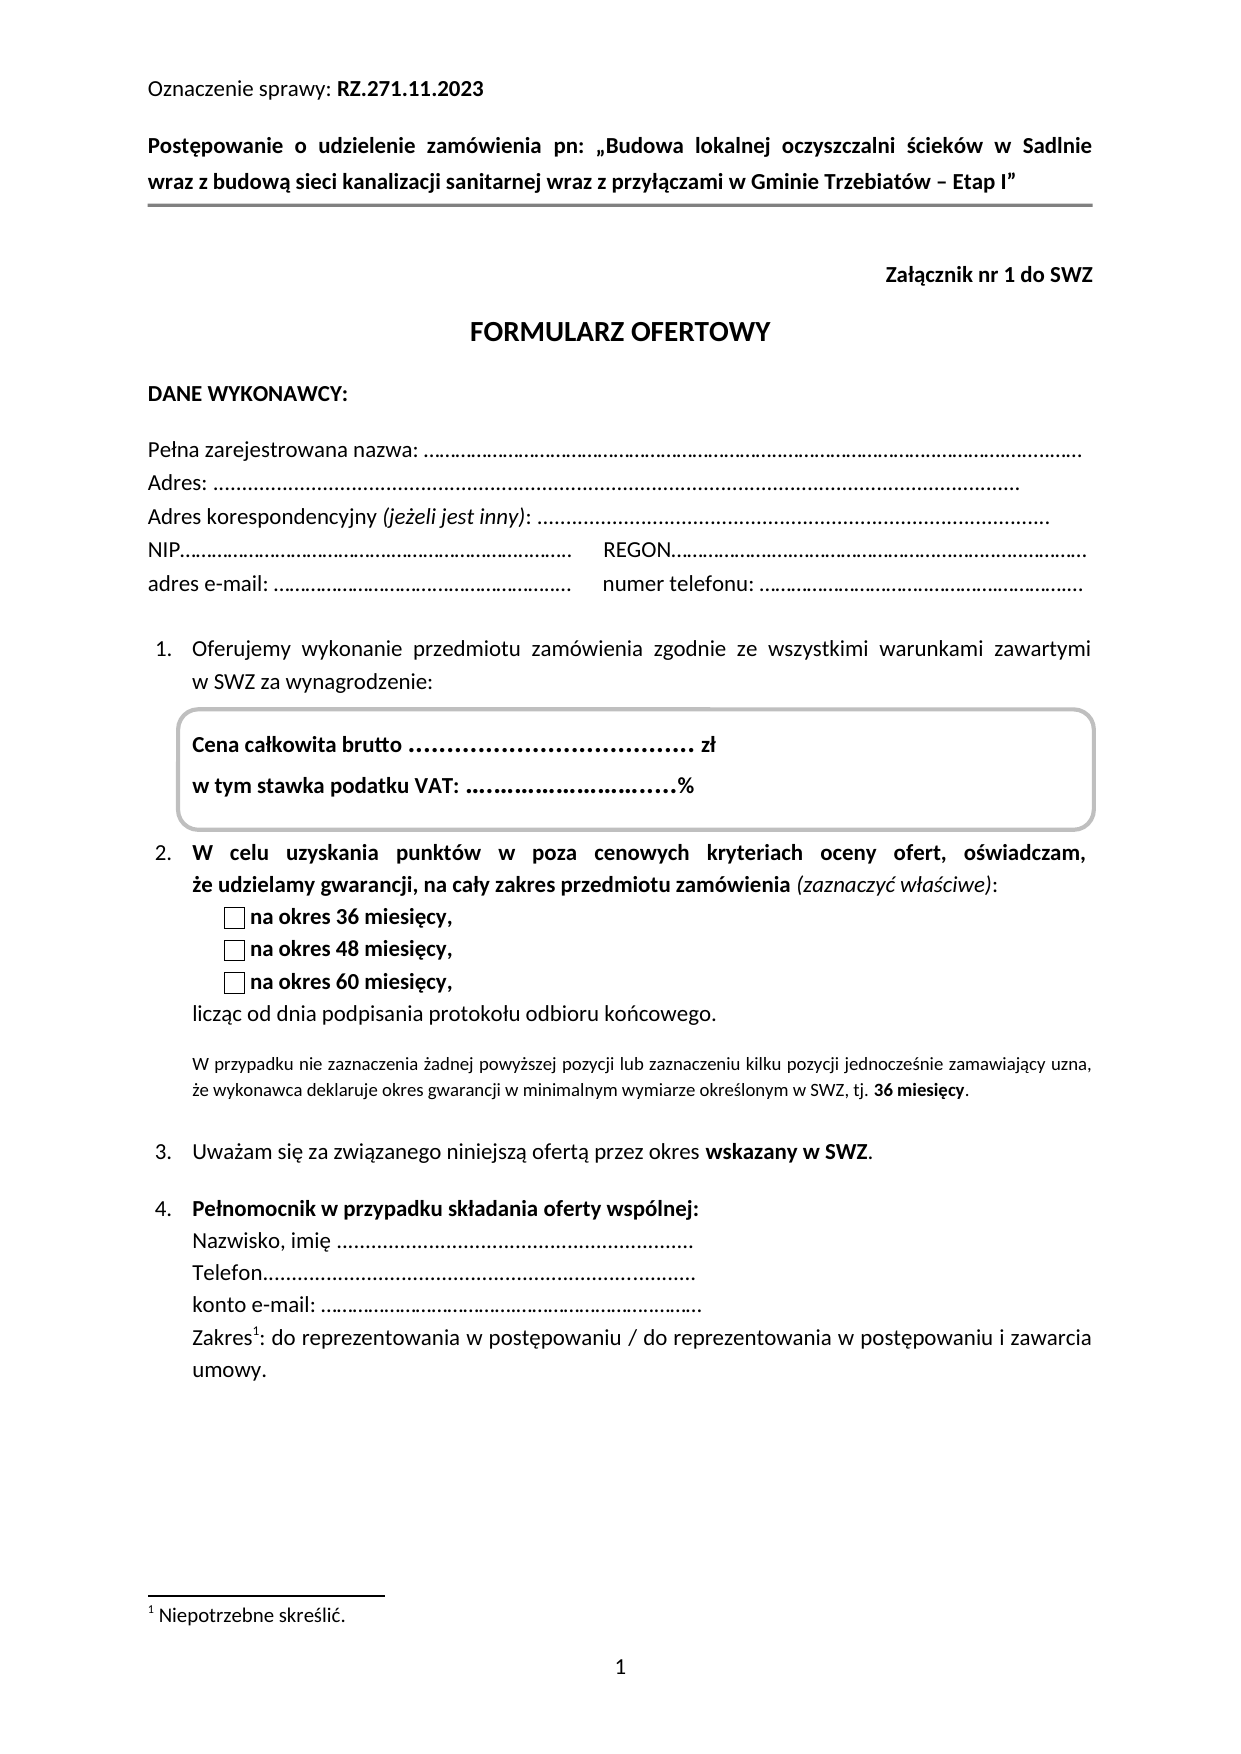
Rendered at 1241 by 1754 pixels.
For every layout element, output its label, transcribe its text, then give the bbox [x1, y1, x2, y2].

list Pełnomocnik w przypadku składania oferty wspólnej: [154, 1194, 1093, 1222]
text Zakres: do reprezentowania w postępowaniu / do reprezentowania w postępowaniu i zawarcia umowy. [192, 1323, 1093, 1383]
text Telefon........................................................................... [192, 1258, 1093, 1286]
list W celu uzyskania punktów w poza cenowych kryteriach oceny ofert, oświadczam, że udzielamy gwarancji, na cały zakres przedmiotu zamówienia (zaznaczyć właściwe): [154, 838, 1087, 898]
text konto e-mail: ……………………………….……………………..……… [192, 1291, 1093, 1319]
text W przypadku nie zaznaczenia żadnej powyższej pozycji lub zaznaczeniu kilku pozycji jednocześnie zamawiający uzna, że wykonawca deklaruje okres gwarancji w minimalnym wymiarze określonym w SWZ, tj. 36 miesięcy. [192, 1052, 1093, 1101]
list Uważam się za związanego niniejszą ofertą przez okres wskazany w SWZ. [154, 1137, 1093, 1165]
title FORMULARZ OFERTOWY [148, 313, 1093, 348]
text DANE WYKONAWCY: [148, 379, 1093, 407]
list na okres 36 miesięcy, [223, 902, 1087, 930]
text Załącznik nr 1 do SWZ [148, 260, 1093, 288]
list na okres 48 miesięcy, [223, 934, 1087, 963]
list na okres 60 miesięcy, [223, 967, 1087, 995]
text w tym stawka podatku VAT: ….………………….....% [192, 765, 1091, 801]
text NIP………………………………….……………………..…….. REGON……………….….………………………...……..…..………… [148, 535, 1093, 563]
text Adres korespondencyjny (jeżeli jest inny): ......................................................................................... [148, 502, 1093, 530]
text licząc od dnia podpisania protokołu odbioru końcowego. [192, 999, 1087, 1027]
text Pełna zarejestrowana nazwa: …………………………………………………………..………………………..………….….....…… [148, 435, 1093, 463]
list Oferujemy wykonanie przedmiotu zamówienia zgodnie ze wszystkimi warunkami zawartymi w SWZ za wynagrodzenie: [155, 634, 1093, 695]
text Adres: ............................................................................................................................................ [148, 468, 1093, 496]
text Cena całkowita brutto ..................................... zł [192, 724, 1091, 759]
text adres e-mail: …………………………...………………..… numer telefonu: …………………………..………….………….… [148, 569, 1093, 597]
text Nazwisko, imię .............................................................. [192, 1226, 1093, 1254]
